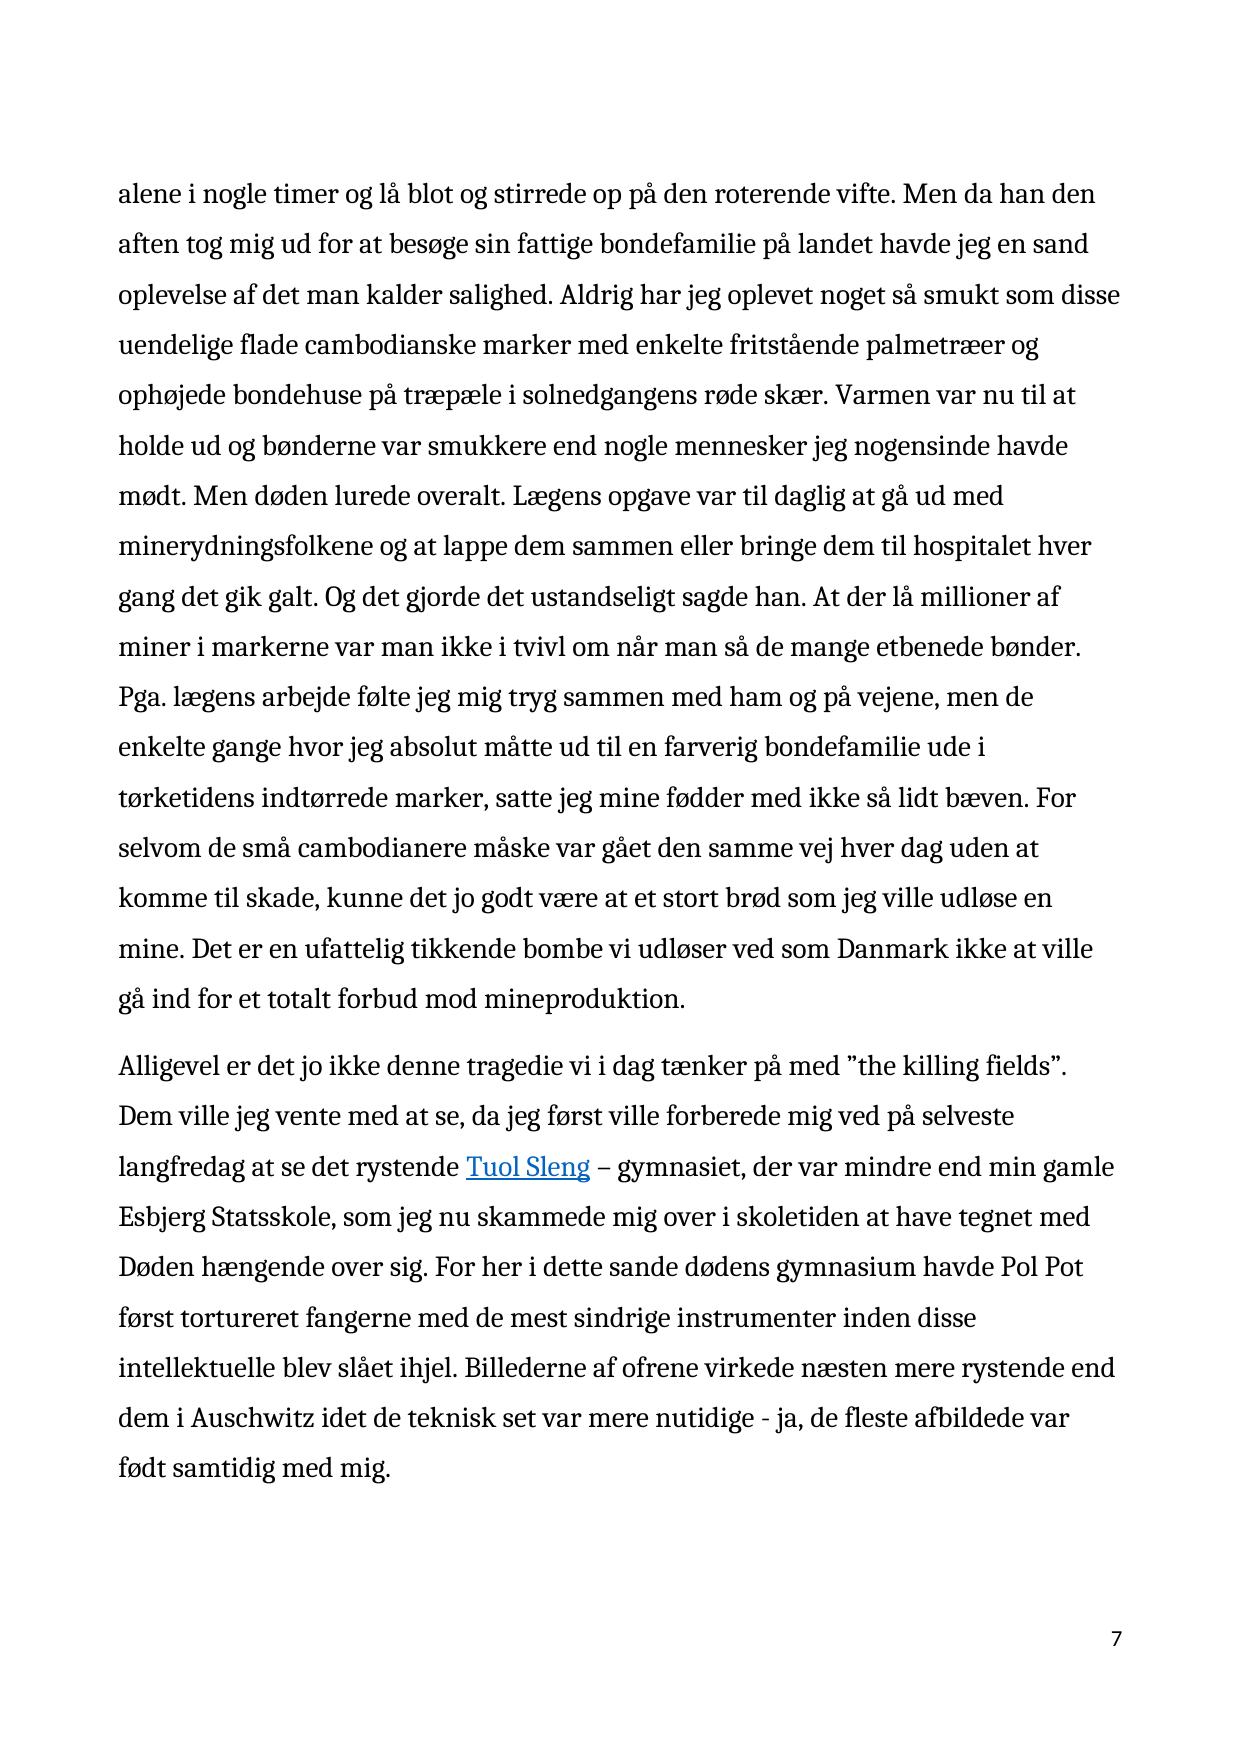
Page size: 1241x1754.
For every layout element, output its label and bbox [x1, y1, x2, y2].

text [118, 177, 1122, 1016]
text [118, 1049, 1122, 1485]
